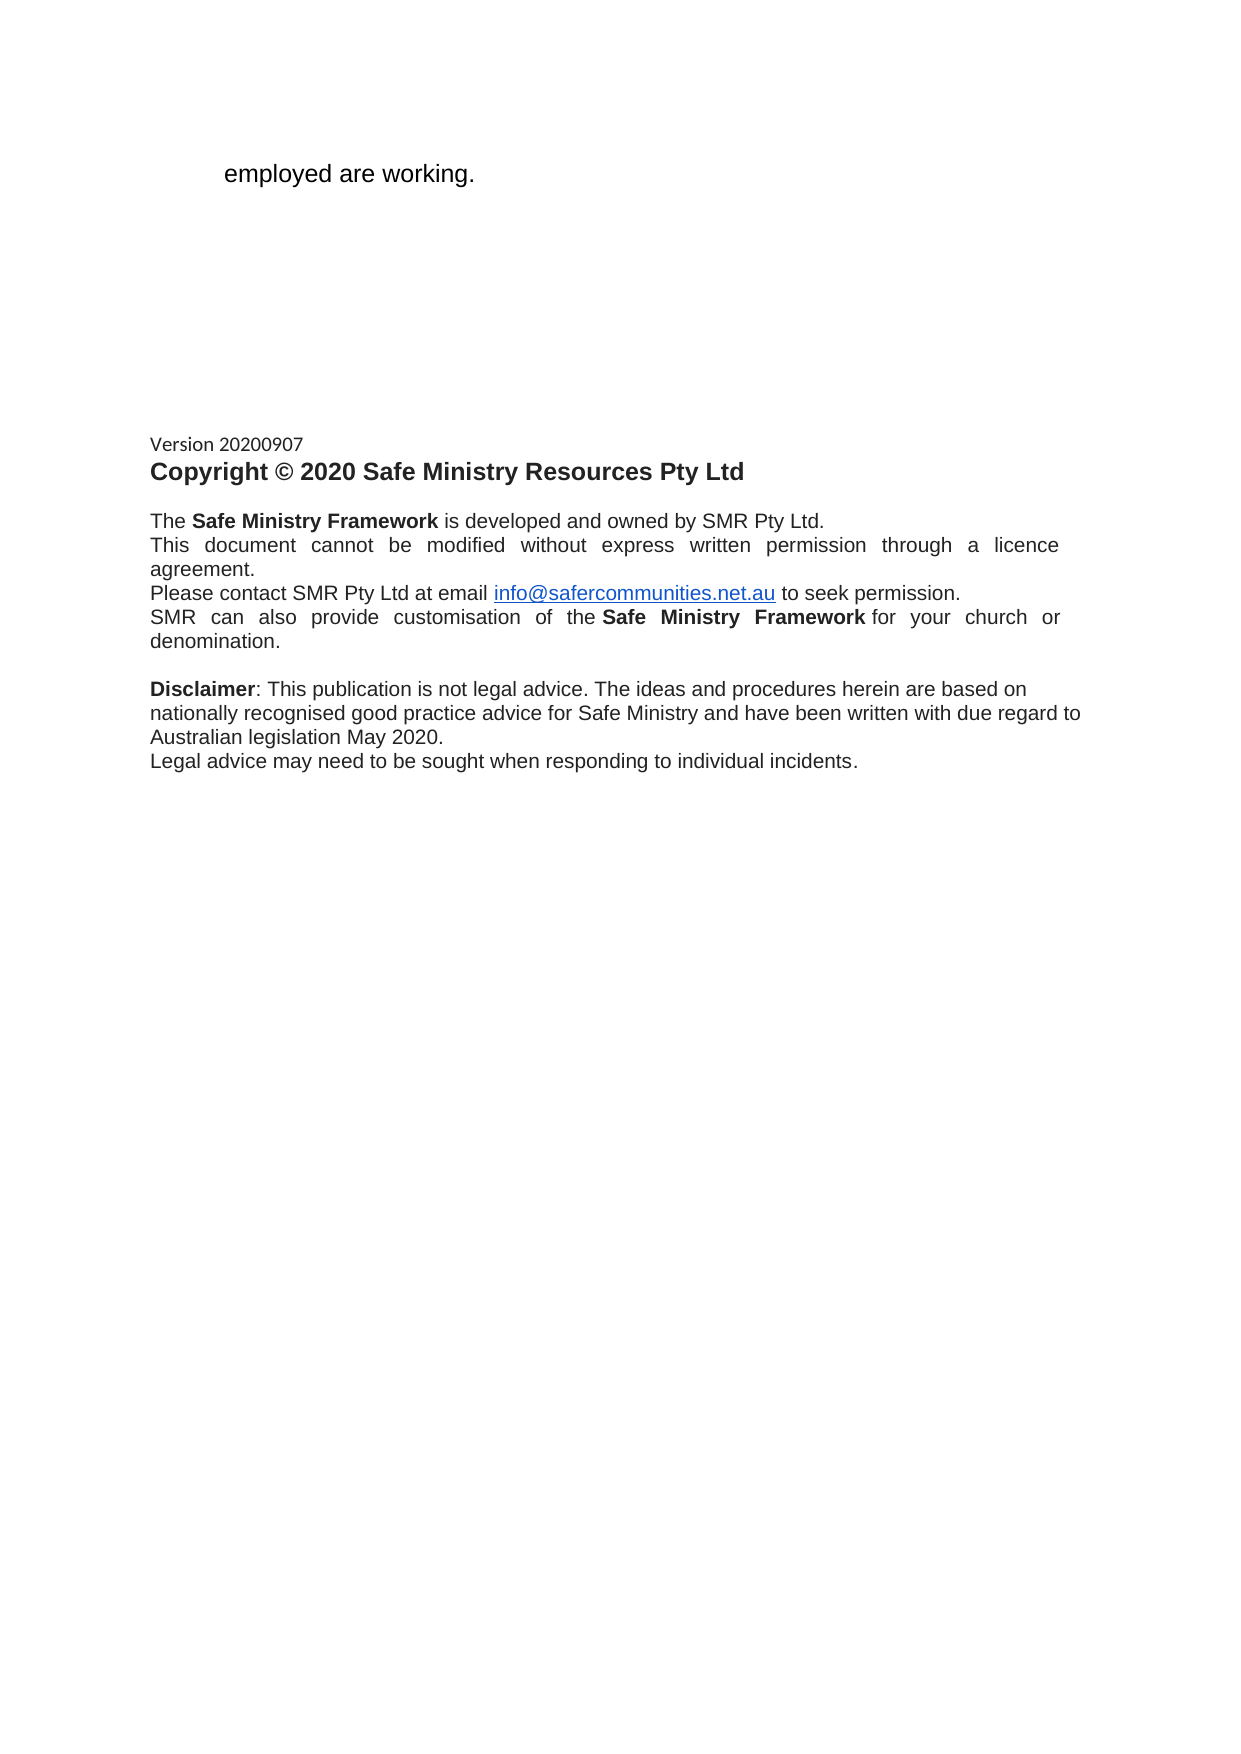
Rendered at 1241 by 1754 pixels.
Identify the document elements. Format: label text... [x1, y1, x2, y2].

text SMR can also provide customisation of the Safe Ministry Framework for your church or denomination. [150, 605, 1061, 653]
text Copyright © 2020 Safe Ministry Resources Pty Ltd [150, 457, 1061, 485]
text This document cannot be modified without express written permission through a licence agreement. [150, 533, 1061, 581]
text The Safe Ministry Framework is developed and owned by SMR Pty Ltd. [150, 509, 1061, 533]
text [224, 159, 1061, 187]
text Disclaimer: This publication is not legal advice. The ideas and procedures herein are based on nationally recognised good practice advice for Safe Ministry and have been written with due regard to Australian legislation May 2020. Legal advice may need to be sought when responding to individual incidents. [150, 677, 1090, 773]
text Version 20200907 [150, 431, 1090, 457]
text Please contact SMR Pty Ltd at email info@safercommunities.net.au to seek permission. [150, 581, 1061, 605]
